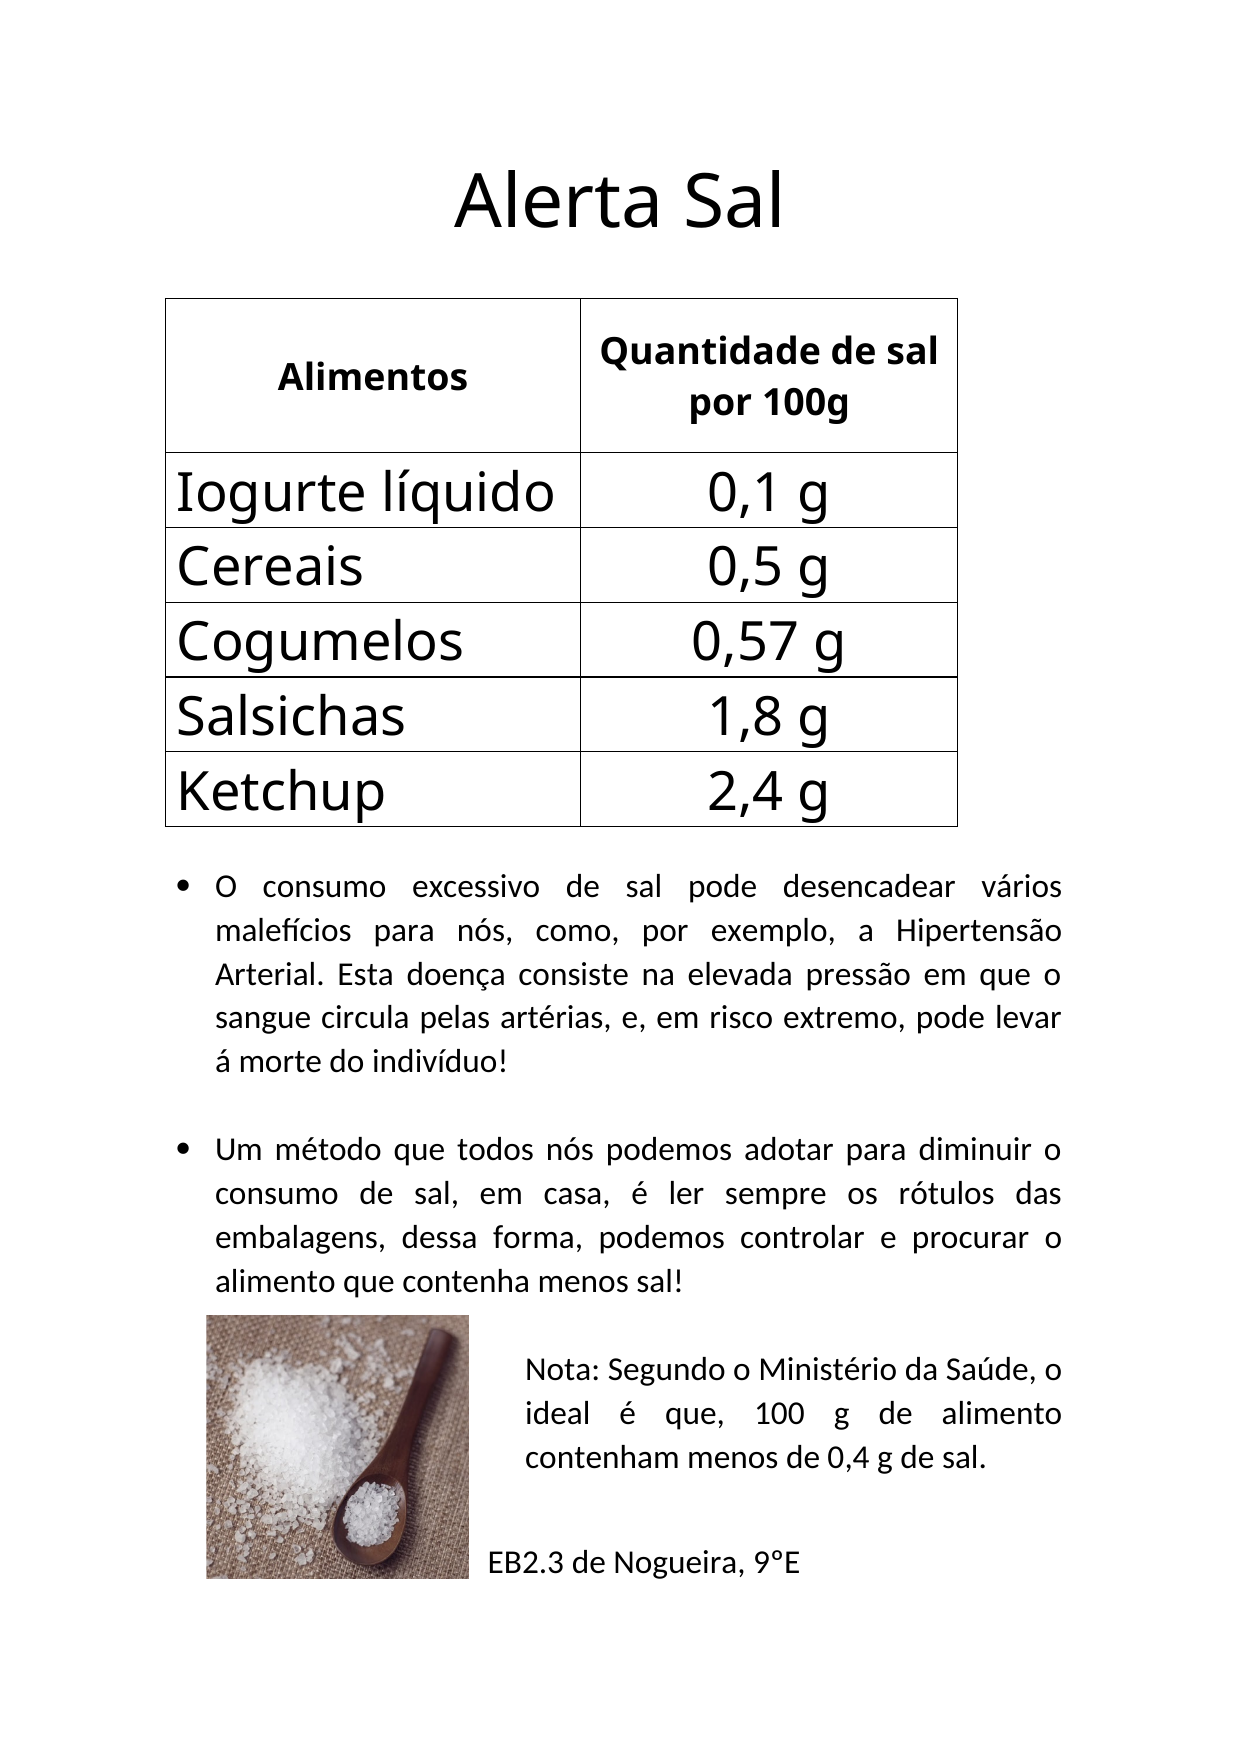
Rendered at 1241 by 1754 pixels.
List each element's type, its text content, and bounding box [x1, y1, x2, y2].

table_header Quantidade de sal por 100g [581, 299, 957, 452]
table_cell Ketchup [166, 752, 580, 826]
table_cell Cereais [166, 528, 580, 602]
table_header Alimentos [166, 299, 580, 452]
table_cell 0,5 g [581, 528, 957, 602]
table_cell Cogumelos [166, 603, 580, 676]
table_cell Salsichas [166, 678, 580, 751]
table_cell Iogurte líquido [166, 453, 580, 527]
picture [206, 1315, 469, 1579]
table_cell 1,8 g [581, 678, 957, 751]
text EB2.3 de Nogueira, 9ºE [177, 1541, 1063, 1581]
list Um método que todos nós podemos adotar para diminuir o consumo de sal, em casa, é ler sempre os rótulos das embalagens, dessa forma, podemos controlar e procurar o alimento que contenha menos sal! [177, 1128, 1063, 1301]
text Alerta Sal [177, 148, 1063, 250]
table_cell 0,1 g [581, 453, 957, 527]
table_cell 0,57 g [581, 603, 957, 676]
list O consumo excessivo de sal pode desencadear vários malefícios para nós, como, por exemplo, a Hipertensão Arterial. Esta doença consiste na elevada pressão em que o sangue circula pelas artérias, e, em risco extremo, pode levar á morte do indivíduo! [177, 864, 1063, 1081]
table_cell 2,4 g [581, 752, 957, 826]
list Nota: Segundo o Ministério da Saúde, o ideal é que, 100 g de alimento contenham menos de 0,4 g de sal. [469, 1348, 1063, 1477]
